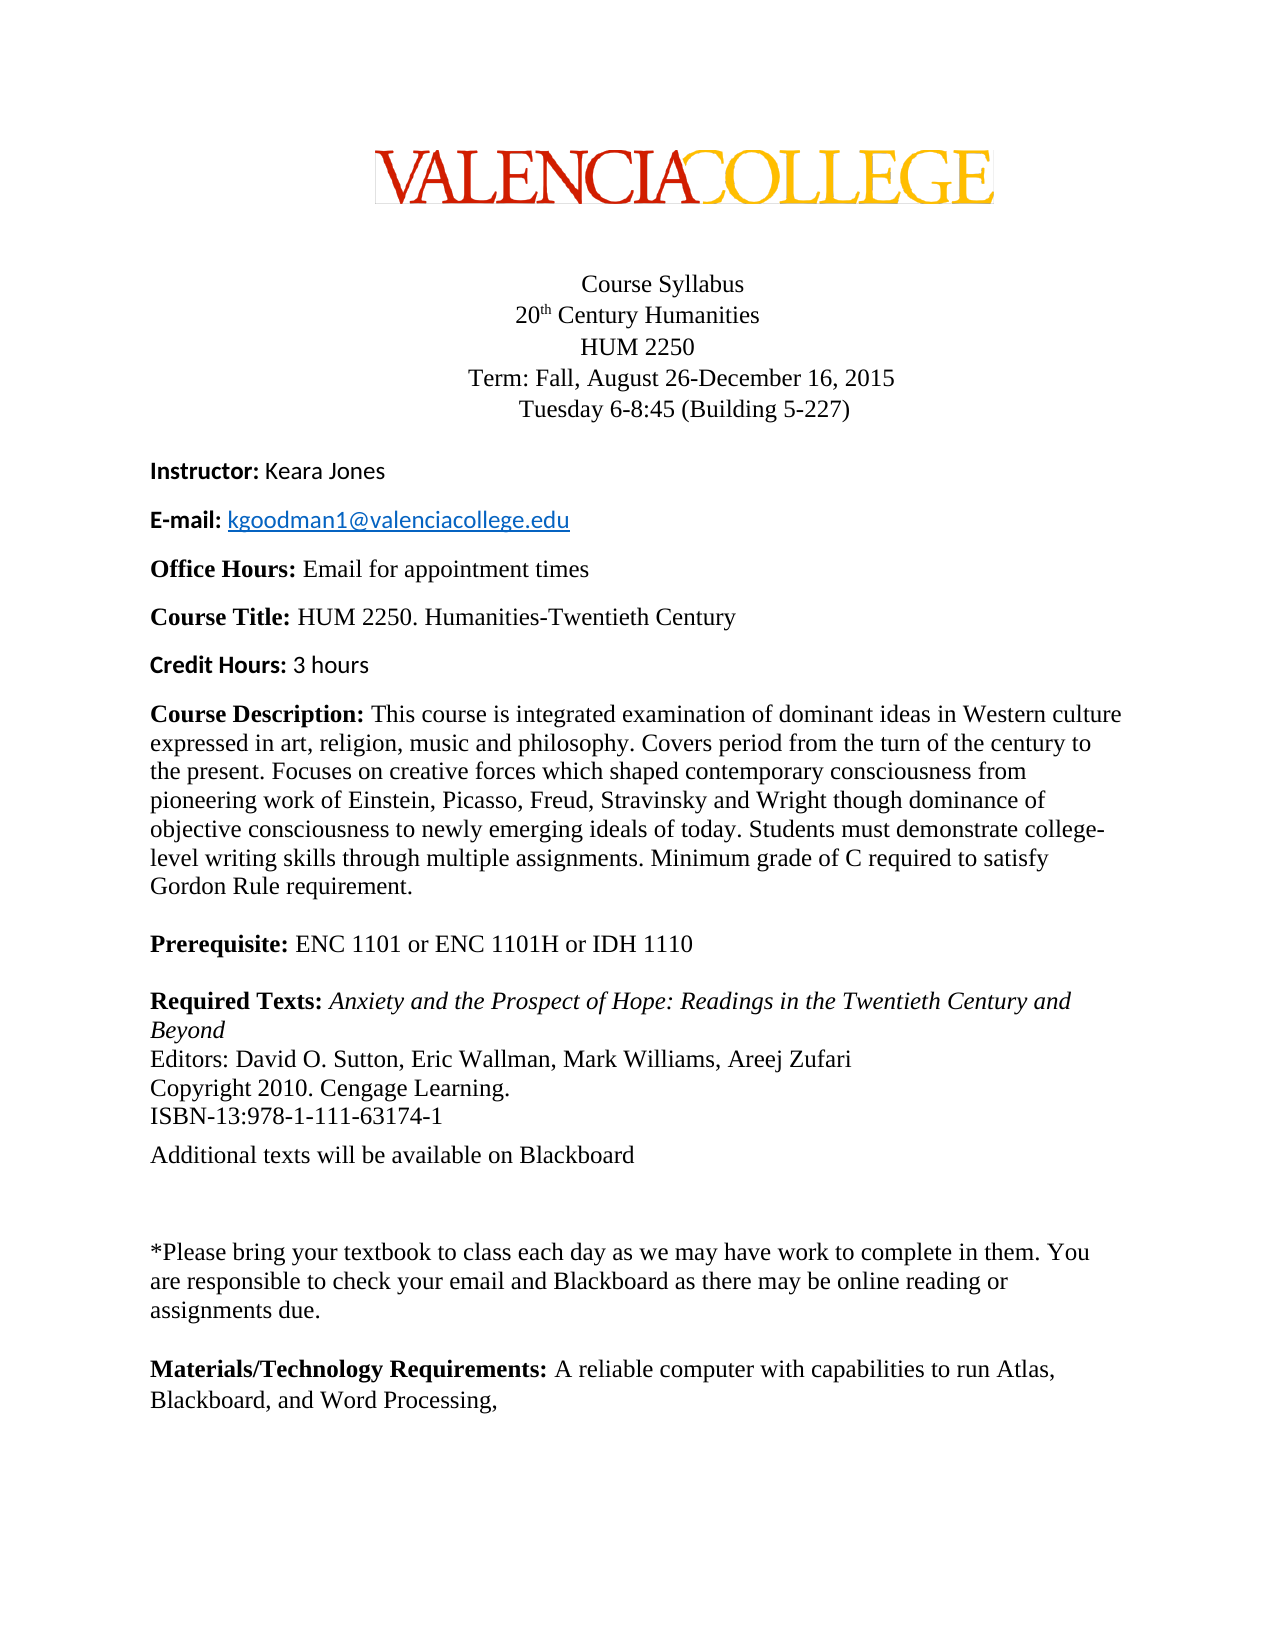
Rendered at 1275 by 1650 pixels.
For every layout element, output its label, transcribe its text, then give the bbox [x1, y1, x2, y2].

text Office Hours: Email for appointment times [150, 554, 1125, 583]
text Required Texts: Anxiety and the Prospect of Hope: Readings in the Twentieth Century and Beyond [150, 986, 1125, 1044]
text Course Syllabus [525, 269, 1125, 298]
text Editors: David O. Sutton, Eric Wallman, Mark Williams, Areej Zufari [150, 1044, 1125, 1073]
text Credit Hours: 3 hours [150, 649, 1125, 680]
text Course Description: This course is integrated examination of dominant ideas in Western culture expressed in art, religion, music and philosophy. Covers period from the turn of the century to the present. Focuses on creative forces which shaped contemporary consciousness from pioneering work of Einstein, Picasso, Freud, Stravinsky and Wright though dominance of objective consciousness to newly emerging ideals of today. Students must demonstrate college-level writing skills through multiple assignments. Minimum grade of C required to satisfy Gordon Rule requirement. [150, 699, 1125, 900]
text Tuesday 6-8:45 (Building 5-227) [150, 394, 1125, 453]
text Course Title: HUM 2250. Humanities-Twentieth Century [150, 602, 1125, 630]
text HUM 2250 [150, 332, 1125, 360]
text Prerequisite: ENC 1101 or ENC 1101H or IDH 1110 [150, 929, 1125, 958]
text Copyright 2010. Cengage Learning. [150, 1073, 1125, 1101]
picture [375, 150, 994, 204]
text Instructor: Keara Jones [150, 455, 1125, 485]
text Materials/Technology Requirements: A reliable computer with capabilities to run Atlas, Blackboard, and Word Processing, [150, 1354, 1125, 1414]
text 20th Century Humanities [150, 301, 1125, 329]
text E-mail: kgoodman1@valenciacollege.edu [150, 504, 1125, 535]
text *Please bring your textbook to class each day as we may have work to complete in them. You are responsible to check your email and Blackboard as there may be online reading or assignments due. [150, 1237, 1125, 1324]
text Term: Fall, August 26-December 16, 2015 [225, 363, 1125, 391]
text ISBN-13:978-1-111-63174-1 [150, 1101, 1125, 1130]
text Additional texts will be available on Blackboard [150, 1141, 1125, 1169]
